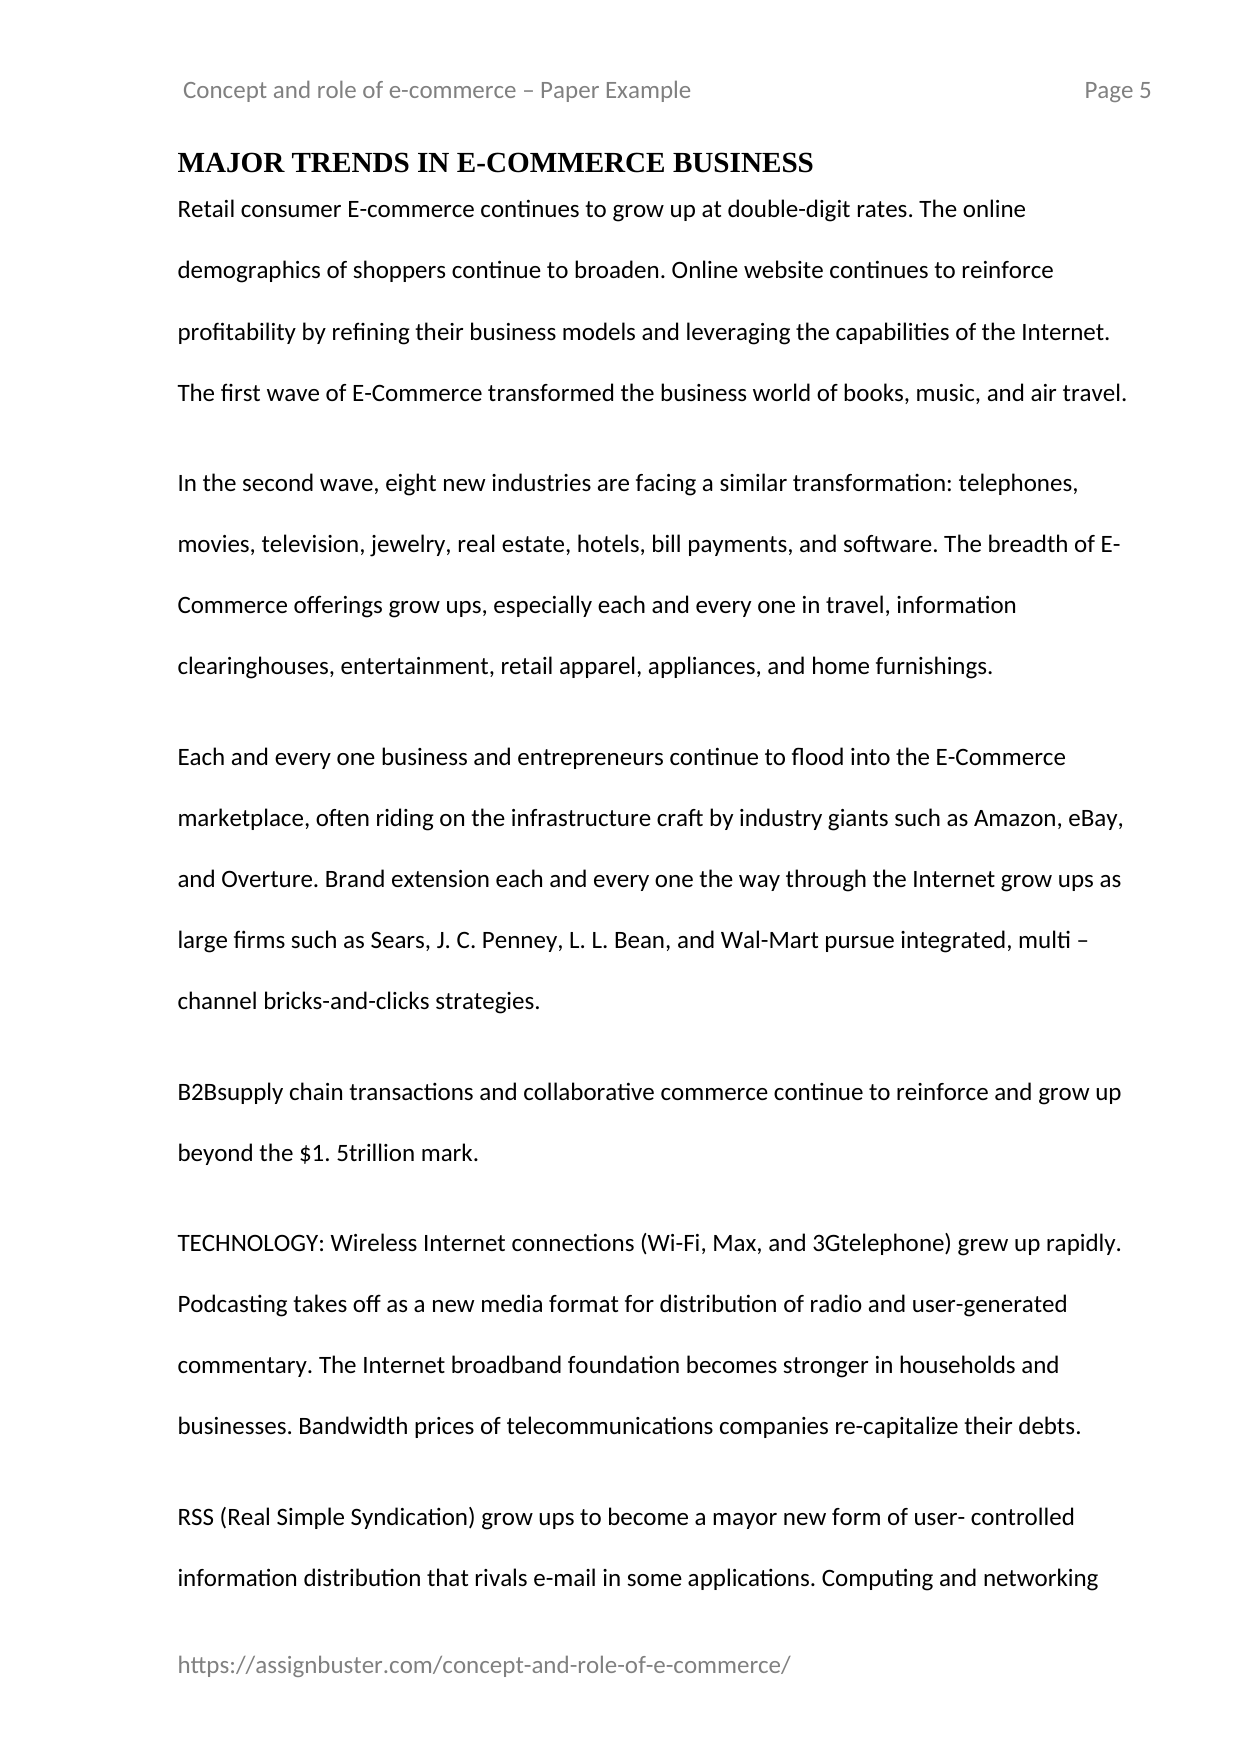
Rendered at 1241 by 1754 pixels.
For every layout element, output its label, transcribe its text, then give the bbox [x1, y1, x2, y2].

subtitle MAJOR TRENDS IN E-COMMERCE BUSINESS [177, 145, 1152, 178]
text In the second wave, eight new industries are facing a similar transformation: telephones, movies, television, jewelry, real estate, hotels, bill payments, and software. The breadth of E-Commerce offerings grow ups, especially each and every one in travel, information clearinghouses, entertainment, retail apparel, appliances, and home furnishings. [177, 467, 1152, 681]
text B2Bsupply chain transactions and collaborative commerce continue to reinforce and grow up beyond the $1. 5trillion mark. [177, 1076, 1152, 1167]
text TECHNOLOGY: Wireless Internet connections (Wi-Fi, Max, and 3Gtelephone) grew up rapidly. Podcasting takes off as a new media format for distribution of radio and user-generated commentary. The Internet broadband foundation becomes stronger in households and businesses. Bandwidth prices of telecommunications companies re-capitalize their debts. [177, 1227, 1152, 1441]
text Each and every one business and entrepreneurs continue to flood into the E-Commerce marketplace, often riding on the infrastructure craft by industry giants such as Amazon, eBay, and Overture. Brand extension each and every one the way through the Internet grow ups as large firms such as Sears, J. C. Penney, L. L. Bean, and Wal-Mart pursue integrated, multi –channel bricks-and-clicks strategies. [177, 741, 1152, 1016]
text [177, 1501, 1152, 1592]
text Retail consumer E-commerce continues to grow up at double-digit rates. The online demographics of shoppers continue to broaden. Online website continues to reinforce profitability by refining their business models and leveraging the capabilities of the Internet. The first wave of E-Commerce transformed the business world of books, music, and air travel. [177, 194, 1152, 407]
